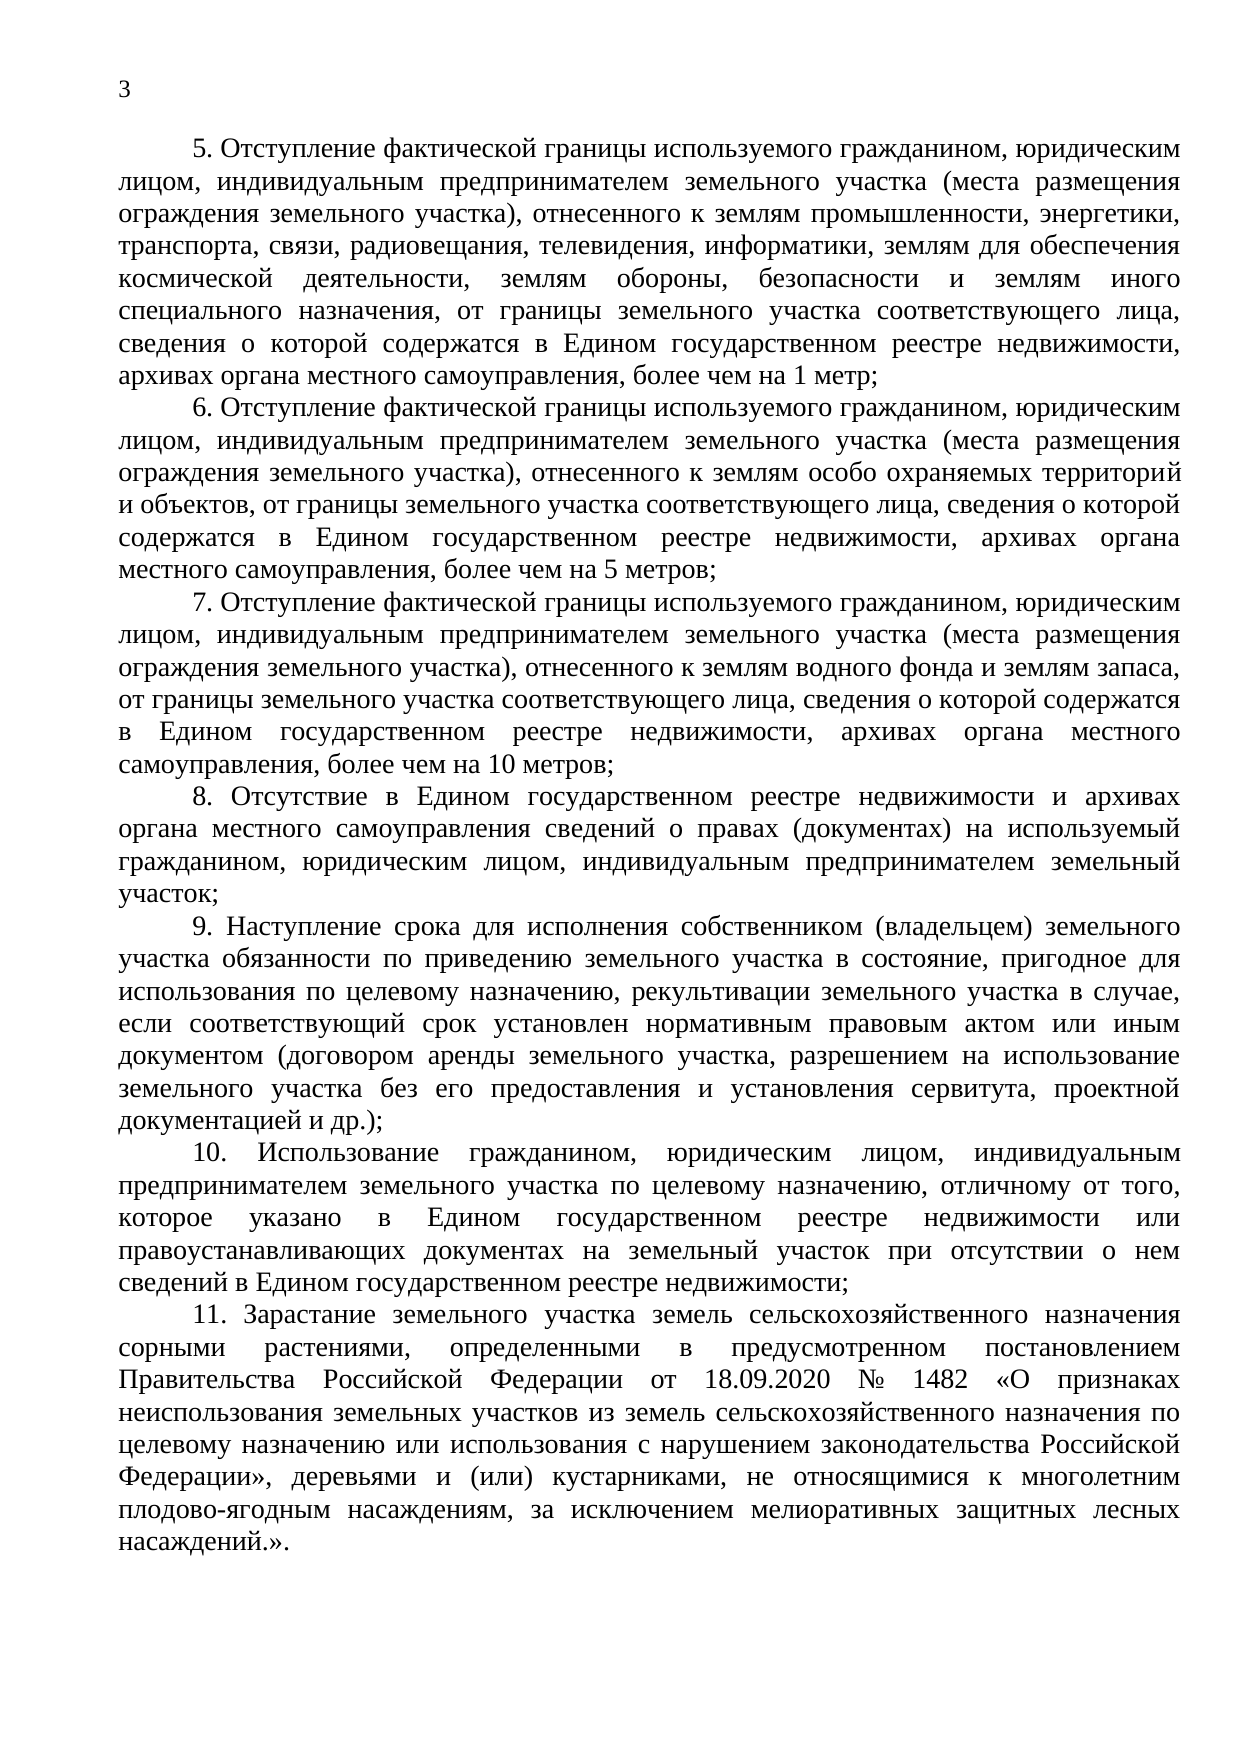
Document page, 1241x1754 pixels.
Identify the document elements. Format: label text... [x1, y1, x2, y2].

text 7. Отступление фактической границы используемого гражданином, юридическим лицом, индивидуальным предпринимателем земельного участка (места размещения ограждения земельного участка), отнесенного к землям водного фонда и землям запаса, от границы земельного участка соответствующего лица, сведения о которой содержатся в Едином государственном реестре недвижимости, архивах органа местного самоуправления, более чем на 10 метров; [118, 585, 1182, 779]
text 10. Использование гражданином, юридическим лицом, индивидуальным предпринимателем земельного участка по целевому назначению, отличному от того, которое указано в Едином государственном реестре недвижимости или правоустанавливающих документах на земельный участок при отсутствии о нем сведений в Едином государственном реестре недвижимости; [118, 1136, 1182, 1297]
text 5. Отступление фактической границы используемого гражданином, юридическим лицом, индивидуальным предпринимателем земельного участка (места размещения ограждения земельного участка), отнесенного к землям промышленности, энергетики, транспорта, связи, радиовещания, телевидения, информатики, землям для обеспечения космической деятельности, землям обороны, безопасности и землям иного специального назначения, от границы земельного участка соответствующего лица, сведения о которой содержатся в Едином государственном реестре недвижимости, архивах органа местного самоуправления, более чем на 1 метр; [118, 131, 1182, 390]
text 11. Зарастание земельного участка земель сельскохозяйственного назначения сорными растениями, определенными в предусмотренном постановлением Правительства Российской Федерации от № 1482 «О признаках неиспользования земельных участков из земель сельскохозяйственного назначения по целевому назначению или использования с нарушением законодательства Российской Федерации», деревьями и (или) кустарниками, не относящимися к многолетним плодово-ягодным насаждениям, за исключением мелиоративных защитных лесных насаждений.». [118, 1297, 1182, 1557]
text 9. Наступление срока для исполнения собственником (владельцем) земельного участка обязанности по приведению земельного участка в состояние, пригодное для использования по целевому назначению, рекультивации земельного участка в случае, если соответствующий срок установлен нормативным правовым актом или иным документом (договором аренды земельного участка, разрешением на использование земельного участка без его предоставления и установления сервитута, проектной документацией и др.); [118, 909, 1182, 1136]
text 8. Отсутствие в Едином государственном реестре недвижимости и архивах органа местного самоуправления сведений о правах (документах) на используемый гражданином, юридическим лицом, индивидуальным предпринимателем земельный участок; [118, 779, 1182, 909]
text 6. Отступление фактической границы используемого гражданином, юридическим лицом, индивидуальным предпринимателем земельного участка (места размещения ограждения земельного участка), отнесенного к землям особо охраняемых территорий и объектов, от границы земельного участка соответствующего лица, сведения о которой содержатся в Едином государственном реестре недвижимости, архивах органа местного самоуправления, более чем на 5 метров; [118, 390, 1182, 585]
